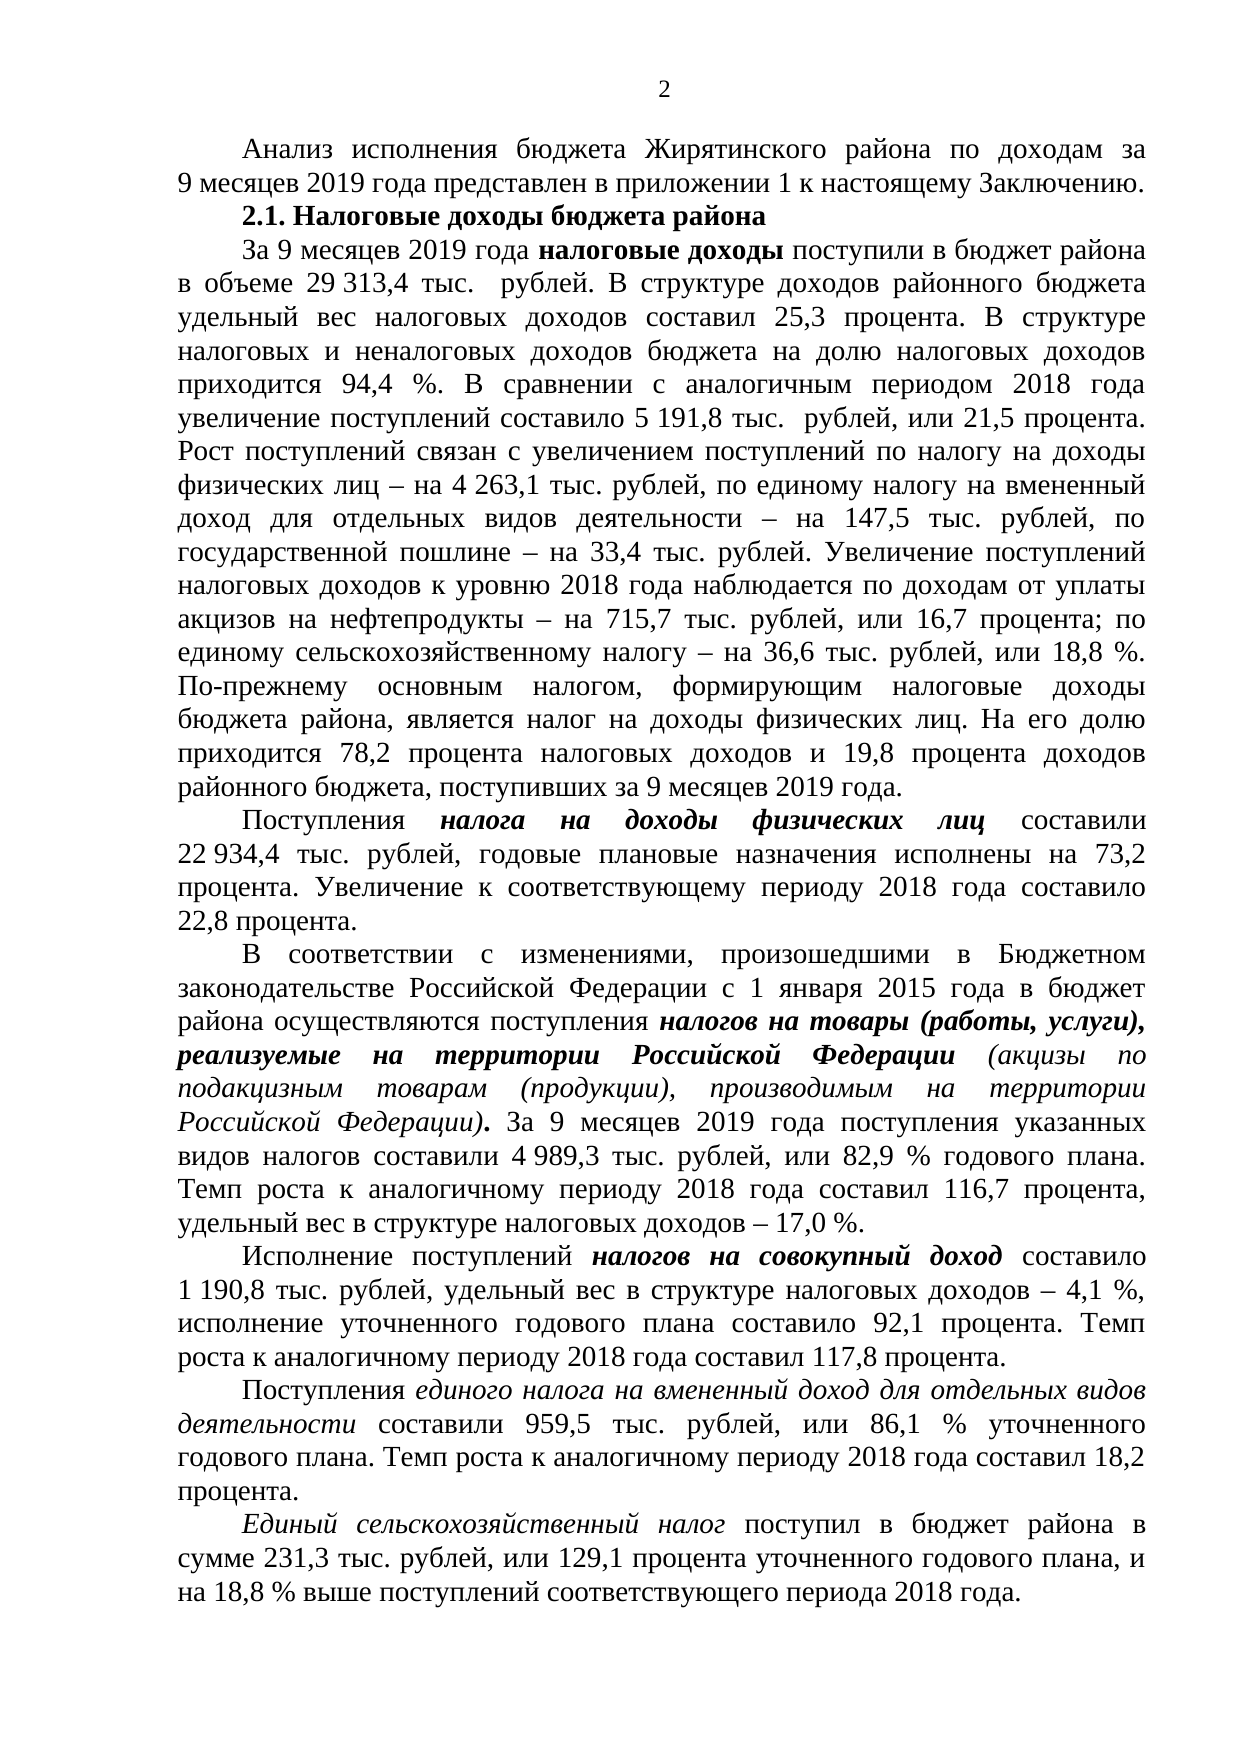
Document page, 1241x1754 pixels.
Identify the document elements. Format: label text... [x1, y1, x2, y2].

text За 9 месяцев 2019 года налоговые доходы поступили в бюджет района в объеме 29 313,4 тыс. рублей. В структуре доходов районного бюджета удельный вес налоговых доходов составил 25,3 процента. В структуре налоговых и неналоговых доходов бюджета на долю налоговых доходов приходится 94,4 %. В сравнении с аналогичным периодом 2018 года увеличение поступлений составило 5 191,8 тыс. рублей, или 21,5 процента. Рост поступлений связан с увеличением поступлений по налогу на доходы физических лиц – на 4 263,1 тыс. рублей, по единому налогу на вмененный доход для отдельных видов деятельности – на 147,5 тыс. рублей, по государственной пошлине – на 33,4 тыс. рублей. Увеличение поступлений налоговых доходов к уровню 2018 года наблюдается по доходам от уплаты акцизов на нефтепродукты – на 715,7 тыс. рублей, или 16,7 процента; по единому сельскохозяйственному налогу – на 36,6 тыс. рублей, или 18,8 %. По-прежнему основным налогом, формирующим налоговые доходы бюджета района, является налог на доходы физических лиц. На его долю приходится 78,2 процента налоговых доходов и 19,8 процента доходов районного бюджета, поступивших за 9 месяцев 2019 года. [177, 232, 1147, 802]
text Поступления единого налога на вмененный доход для отдельных видов деятельности составили 959,5 тыс. рублей, или 86,1 % уточненного годового плана. Темп роста к аналогичному периоду 2018 года составил 18,2 процента. [177, 1372, 1147, 1507]
text В соответствии с изменениями, произошедшими в Бюджетном законодательстве Российской Федерации с 1 января 2015 года в бюджет района осуществляются поступления налогов на товары (работы, услуги), реализуемые на территории Российской Федерации (акцизы по подакцизным товарам (продукции), производимым на территории Российской Федерации). За 9 месяцев 2019 года поступления указанных видов налогов составили 4 989,3 тыс. рублей, или 82,9 % годового плана. Темп роста к аналогичному периоду 2018 года составил 116,7 процента, удельный вес в структуре налоговых доходов – 17,0 %. [177, 936, 1147, 1238]
text Исполнение поступлений налогов на совокупный доход составило 1 190,8 тыс. рублей, удельный вес в структуре налоговых доходов – 4,1 %, исполнение уточненного годового плана составило 92,1 процента. Темп роста к аналогичному периоду 2018 года составил 117,8 процента. [177, 1238, 1147, 1372]
text 2.1. Налоговые доходы бюджета района [177, 198, 1147, 232]
text Единый сельскохозяйственный налог поступил в бюджет района в сумме 231,3 тыс. рублей, или 129,1 процента уточненного годового плана, и на 18,8 % выше поступлений соответствующего периода 2018 года. [177, 1507, 1147, 1607]
text Поступления налога на доходы физических лиц составили 22 934,4 тыс. рублей, годовые плановые назначения исполнены на 73,2 процента. Увеличение к соответствующему периоду 2018 года составило 22,8 процента. [177, 802, 1147, 936]
text Анализ исполнения бюджета Жирятинского района по доходам за 9 месяцев 2019 года представлен в приложении 1 к настоящему Заключению. [177, 131, 1147, 198]
